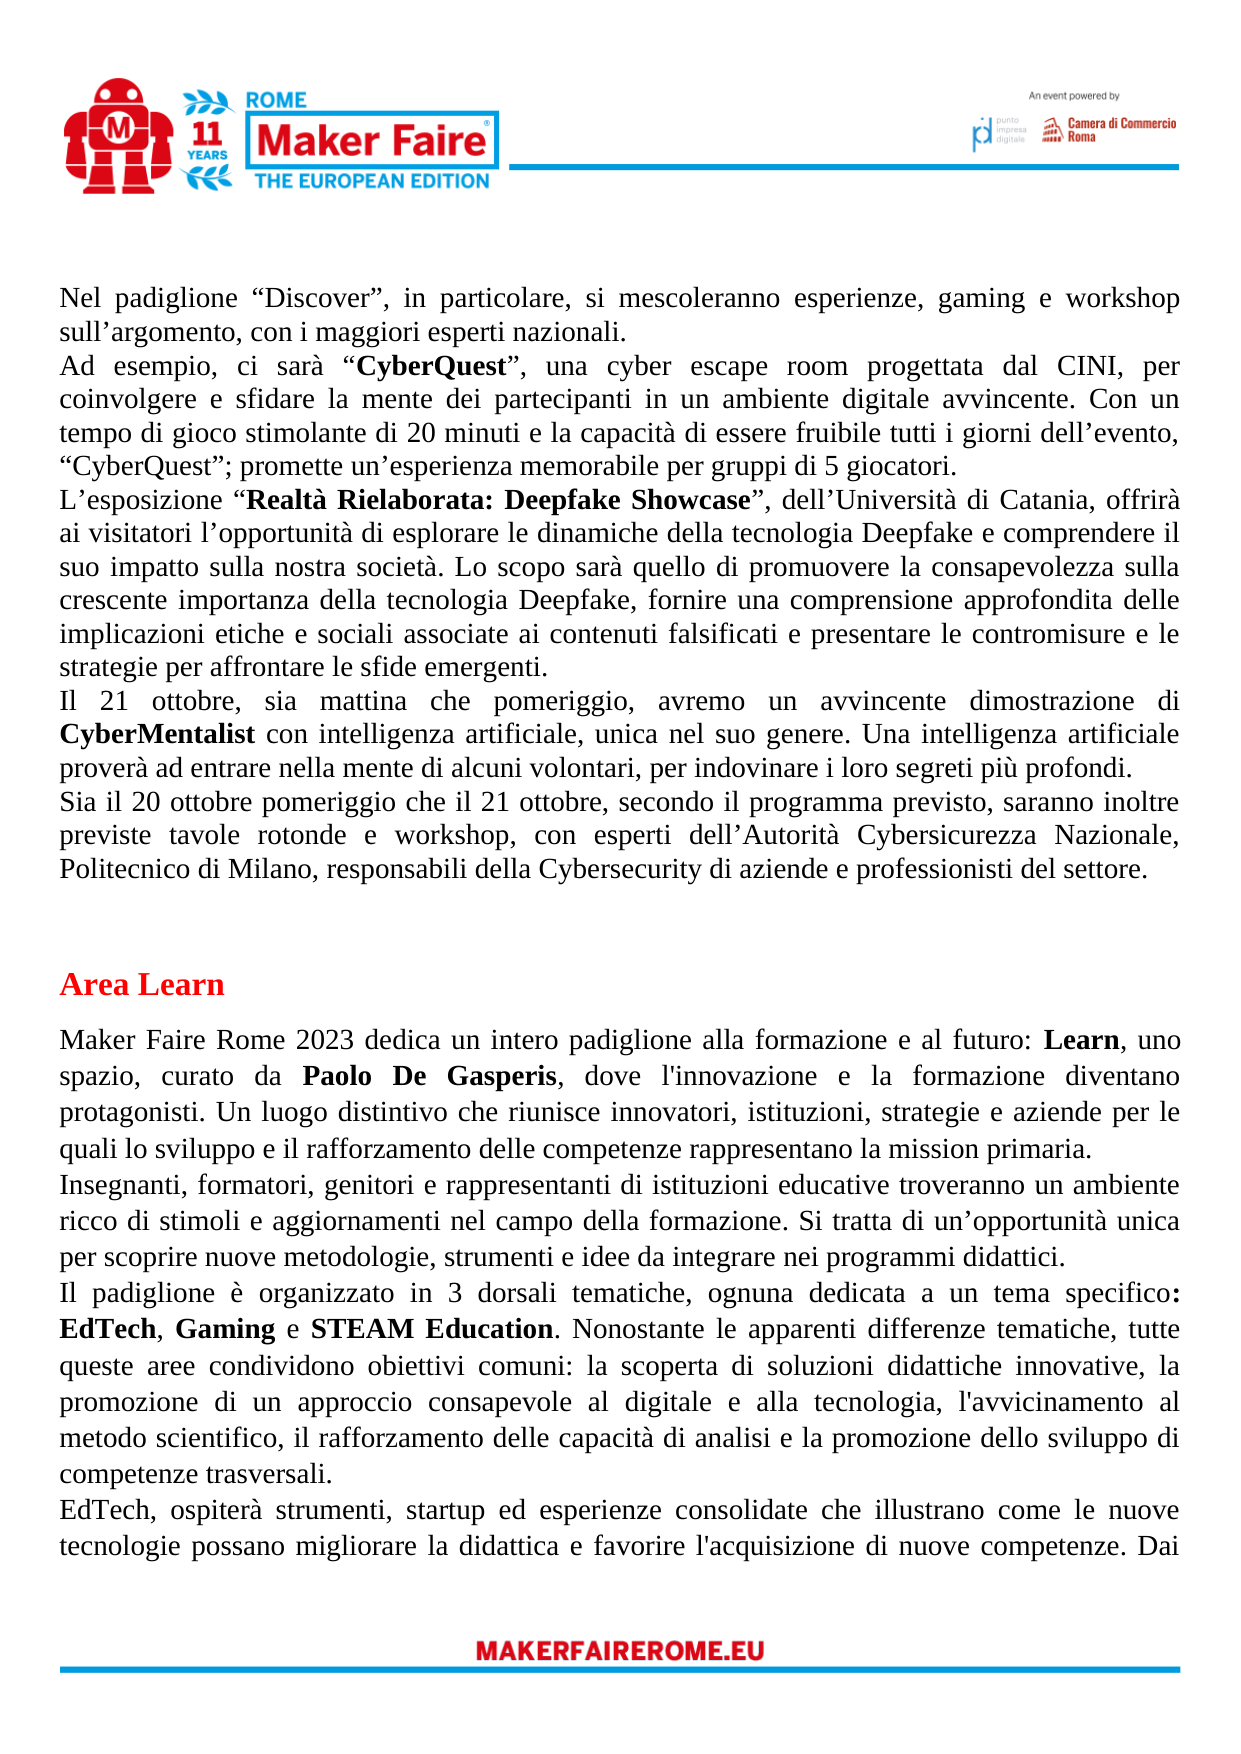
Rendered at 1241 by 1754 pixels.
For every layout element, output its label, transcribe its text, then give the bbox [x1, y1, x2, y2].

text Il 21 ottobre, sia mattina che pomeriggio, avremo un avvincente dimostrazione di CyberMentalist con intelligenza artificiale, unica nel suo genere. Una intelligenza artificiale proverà ad entrare nella mente di alcuni volontari, per indovinare i loro segreti più profondi. [59, 683, 1181, 784]
text Area Learn [59, 964, 1181, 1003]
text Sia il 20 ottobre pomeriggio che il 21 ottobre, secondo il programma previsto, saranno inoltre previste tavole rotonde e workshop, con esperti dell’Autorità Cybersicurezza Nazionale, Politecnico di Milano, responsabili della Cybersecurity di aziende e professionisti del settore. [59, 784, 1181, 884]
picture [59, 73, 1181, 206]
text Insegnanti, formatori, genitori e rappresentanti di istituzioni educative troveranno un ambiente ricco di stimoli e aggiornamenti nel campo della formazione. Si tratta di un’opportunità unica per scoprire nuove metodologie, strumenti e idee da integrare nei programmi didattici. [59, 1167, 1181, 1273]
text Ad esempio, ci sarà “CyberQuest”, una cyber escape room progettata dal CINI, per coinvolgere e sfidare la mente dei partecipanti in un ambiente digitale avvincente. Con un tempo di gioco stimolante di 20 minuti e la capacità di essere fruibile tutti i giorni dell’evento, “CyberQuest”; promette un’esperienza memorabile per gruppi di 5 giocatori. [59, 348, 1181, 482]
picture [59, 1632, 1181, 1666]
text L’esposizione “Realtà Rielaborata: Deepfake Showcase”, dell’Università di Catania, offrirà ai visitatori l’opportunità di esplorare le dinamiche della tecnologia Deepfake e comprendere il suo impatto sulla nostra società. Lo scopo sarà quello di promuovere la consapevolezza sulla crescente importanza della tecnologia Deepfake, fornire una comprensione approfondita delle implicazioni etiche e sociali associate ai contenuti falsificati e presentare le contromisure e le strategie per affrontare le sfide emergenti. [59, 482, 1181, 683]
text Il padiglione è organizzato in 3 dorsali tematiche, ognuna dedicata a un tema specifico: EdTech, Gaming e STEAM Education. Nonostante le apparenti differenze tematiche, tutte queste aree condividono obiettivi comuni: la scoperta di soluzioni didattiche innovative, la promozione di un approccio consapevole al digitale e alla tecnologia, l'avvicinamento al metodo scientifico, il rafforzamento delle capacità di analisi e la promozione dello sviluppo di competenze trasversali. [59, 1275, 1181, 1489]
text Nel padiglione “Discover”, in particolare, si mescoleranno esperienze, gaming e workshop sull’argomento, con i maggiori esperti nazionali. [59, 281, 1181, 348]
text Maker Faire Rome 2023 dedica un intero padiglione alla formazione e al futuro: Learn, uno spazio, curato da Paolo De Gasperis, dove l'innovazione e la formazione diventano protagonisti. Un luogo distintivo che riunisce innovatori, istituzioni, strategie e aziende per le quali lo sviluppo e il rafforzamento delle competenze rappresentano la mission primaria. [59, 1022, 1181, 1164]
